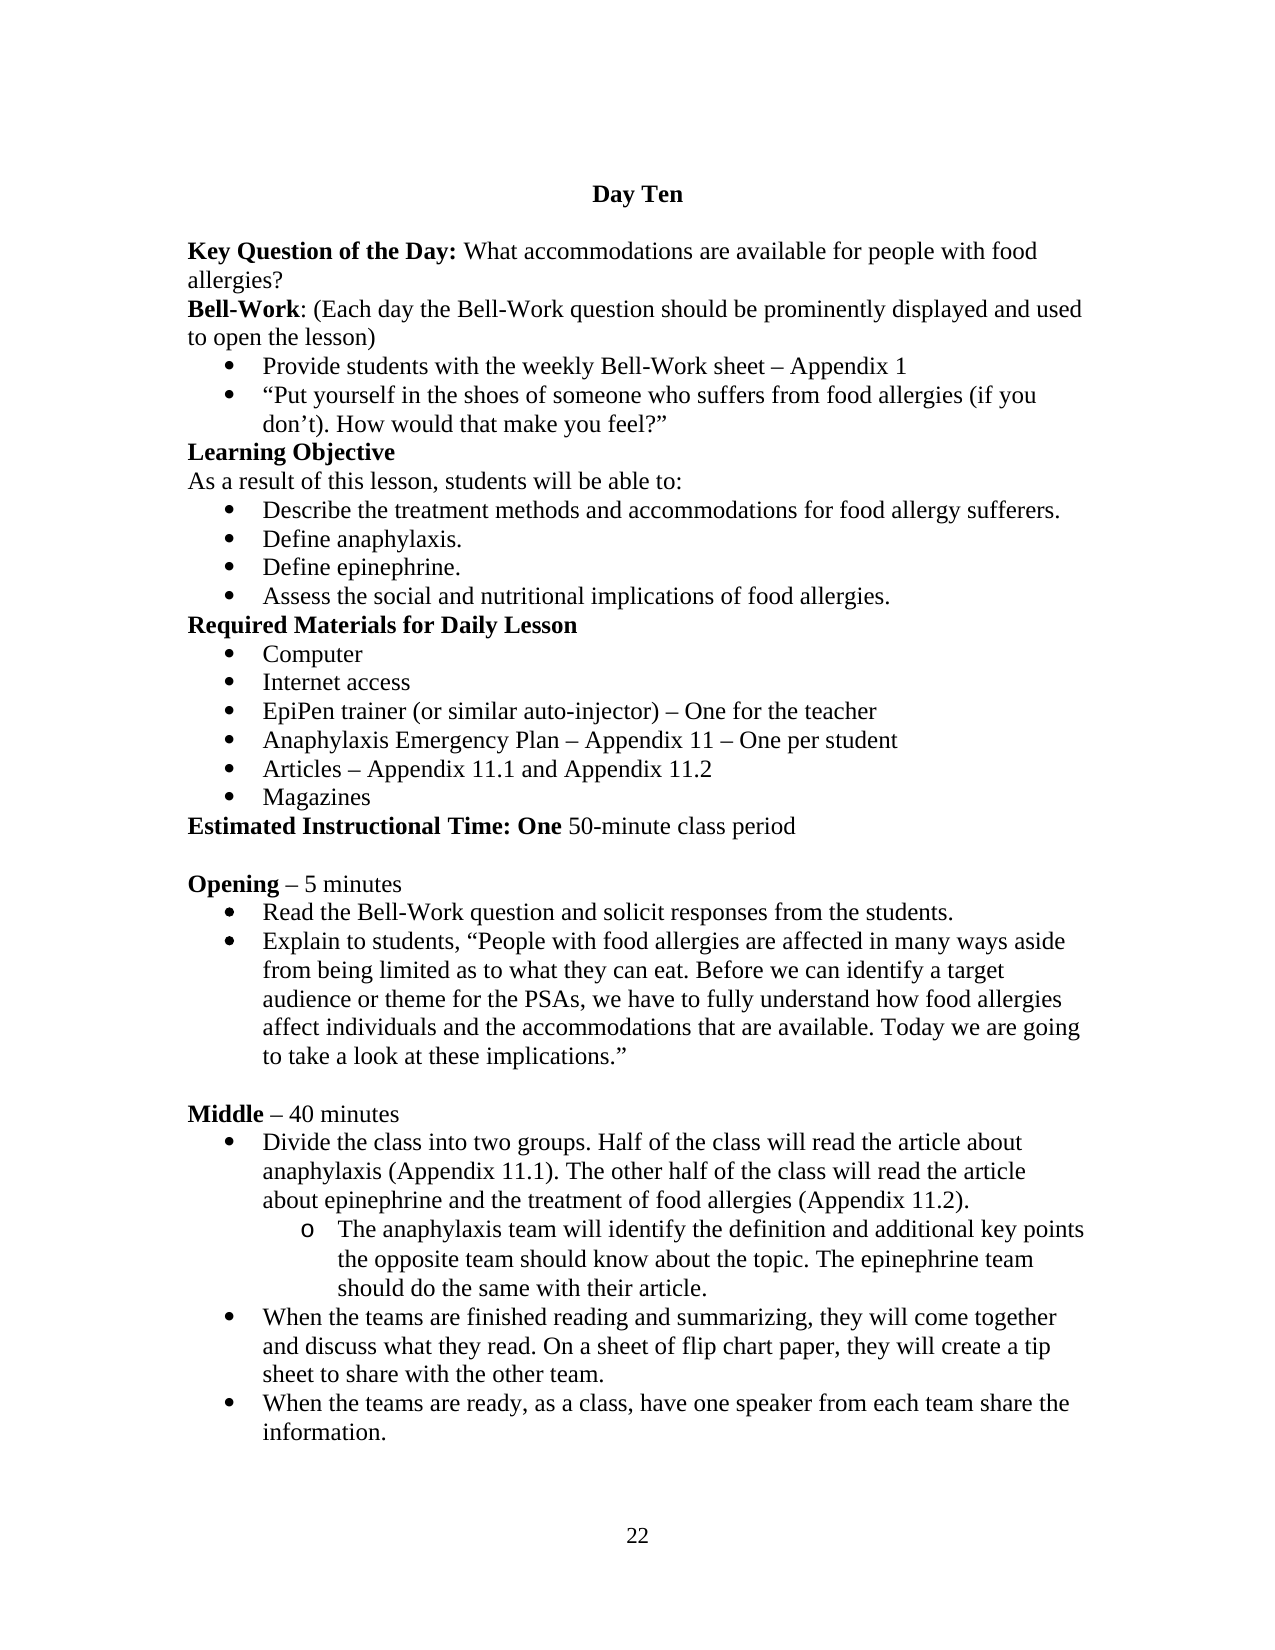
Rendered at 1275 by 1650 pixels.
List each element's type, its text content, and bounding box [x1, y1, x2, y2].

list Define anaphylaxis. [225, 524, 1087, 552]
text Middle – 40 minutes [187, 1099, 1087, 1127]
list Computer [225, 639, 1087, 667]
list Divide the class into two groups. Half of the class will read the article about anaphylaxis (Appendix 11.1). The other half of the class will read the article about epinephrine and the treatment of food allergies (Appendix 11.2). [225, 1127, 1087, 1214]
list EpiPen trainer (or similar auto-injector) – One for the teacher [225, 696, 1087, 725]
text Bell-Work: (Each day the Bell-Work question should be prominently displayed and used to open the lesson) [187, 294, 1087, 351]
list Articles – Appendix 11.1 and Appendix 11.2 [225, 754, 1087, 782]
list “Put yourself in the shoes of someone who suffers from food allergies (if you don’t). How would that make you feel?” [225, 380, 1087, 437]
list Magazines [225, 782, 1087, 811]
list Read the Bell-Work question and solicit responses from the students. [225, 897, 1087, 926]
list Provide students with the weekly Bell-Work sheet – Appendix 1 [225, 351, 1087, 380]
text Learning Objective [187, 437, 1087, 466]
list The anaphylaxis team will identify the definition and additional key points the opposite team should know about the topic. The epinephrine team should do the same with their article. [300, 1214, 1087, 1302]
list Anaphylaxis Emergency Plan – Appendix 11 – One per student [225, 725, 1087, 754]
text Opening – 5 minutes [187, 869, 1087, 897]
list Assess the social and nutritional implications of food allergies. [225, 581, 1087, 610]
list Define epinephrine. [225, 552, 1087, 581]
text Estimated Instructional Time: One 50-minute class period [187, 811, 1087, 840]
list When the teams are ready, as a class, have one speaker from each team share the information. [225, 1388, 1087, 1446]
text Day Ten [187, 179, 1087, 207]
list Explain to students, “People with food allergies are affected in many ways aside from being limited as to what they can eat. Before we can identify a target audience or theme for the PSAs, we have to fully understand how food allergies affect individuals and the accommodations that are available. Today we are going to take a look at these implications.” [225, 926, 1087, 1070]
text As a result of this lesson, students will be able to: [187, 466, 1087, 495]
list Describe the treatment methods and accommodations for food allergy sufferers. [225, 495, 1087, 524]
list When the teams are finished reading and summarizing, they will come together and discuss what they read. On a sheet of flip chart paper, they will create a tip sheet to share with the other team. [225, 1302, 1087, 1388]
list Internet access [225, 667, 1087, 696]
text Key Question of the Day: What accommodations are available for people with food allergies? [187, 236, 1087, 294]
text Required Materials for Daily Lesson [187, 610, 1087, 639]
